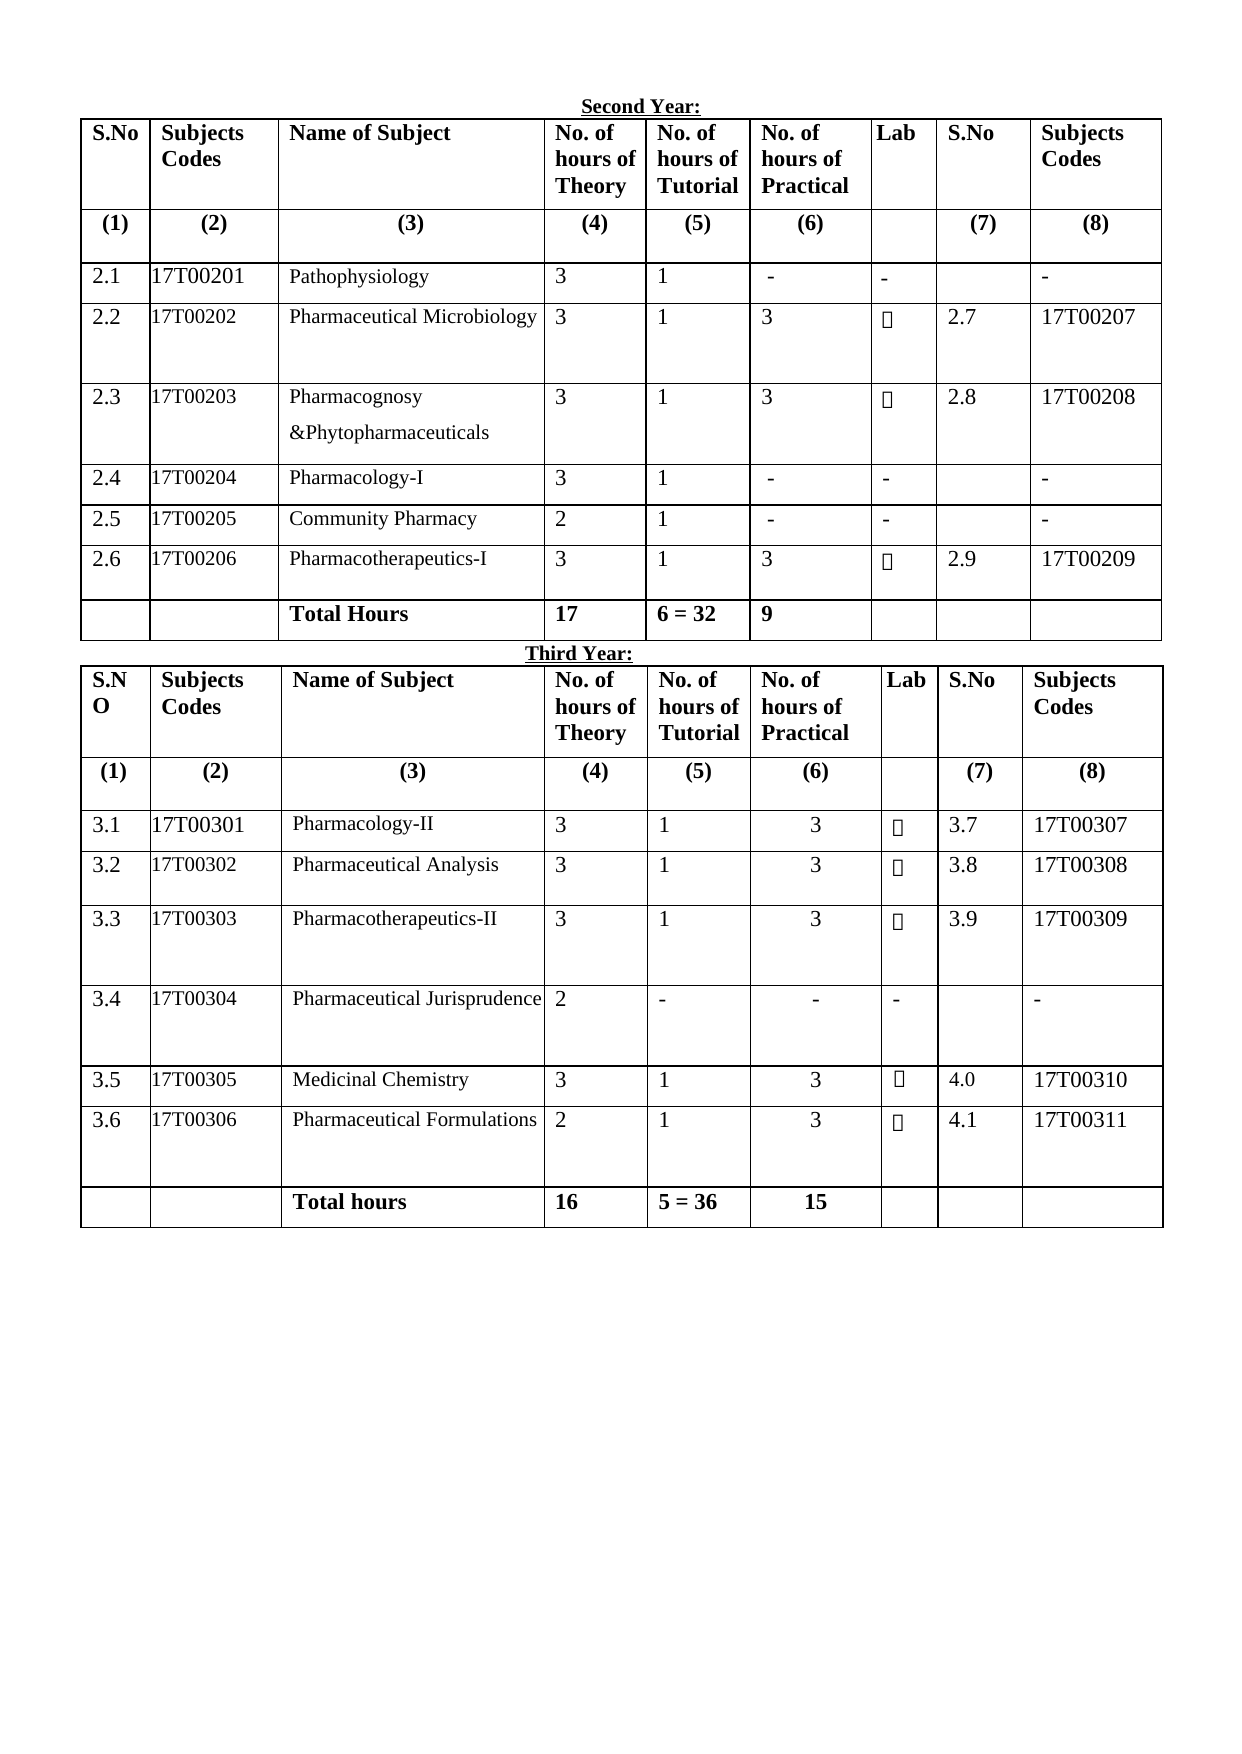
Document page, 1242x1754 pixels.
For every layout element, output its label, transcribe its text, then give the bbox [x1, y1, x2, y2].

table_cell - [882, 986, 937, 1065]
table_cell (8) [1023, 758, 1162, 810]
table_header S.No [82, 120, 149, 208]
table_cell 3.1 [82, 811, 150, 851]
table_cell 17T00304 [151, 986, 281, 1065]
table_cell 1 [647, 264, 749, 303]
table_cell 1 [648, 906, 750, 985]
table_cell - [872, 465, 936, 504]
table_cell 4.1 [939, 1107, 1022, 1186]
table_cell 2 [545, 1107, 647, 1186]
table_cell Pharmacotherapeutics-II [282, 906, 544, 985]
table_cell [82, 601, 149, 640]
table_cell - [1023, 986, 1162, 1065]
table_cell - [872, 264, 936, 303]
table_header Lab [882, 667, 937, 757]
table_header Lab [872, 120, 936, 208]
table_cell 3 [545, 465, 645, 504]
table_cell Pharmacology-II [282, 811, 544, 851]
table_cell - [648, 986, 750, 1065]
table_cell Pharmaceutical Formulations [282, 1107, 544, 1186]
table_cell 3.4 [82, 986, 150, 1065]
table_cell 1 [647, 506, 749, 545]
table_cell - [1031, 465, 1161, 504]
table_cell [937, 465, 1030, 504]
table_cell 2.2 [82, 304, 149, 383]
table_cell 17T00309 [1023, 906, 1162, 985]
table_cell Pharmacotherapeutics-I [279, 546, 544, 599]
table_header No. of hours of Theory [545, 667, 647, 757]
table_cell (6) [751, 210, 871, 262]
table_header No. of hours of Practical [751, 667, 881, 757]
table_cell 3 [751, 1107, 881, 1186]
table_cell 3.8 [939, 852, 1022, 904]
table_cell 2.7 [937, 304, 1030, 383]
table_cell 1 [647, 304, 749, 383]
table_header No. of hours of Tutorial [647, 120, 749, 208]
table_cell 1 [648, 811, 750, 851]
table_cell 3 [545, 852, 647, 904]
table_cell [151, 601, 278, 640]
table_cell  [882, 852, 937, 904]
table_cell 2.6 [82, 546, 149, 599]
table_cell 17T00306 [151, 1107, 281, 1186]
table_cell 17T00305 [151, 1067, 281, 1106]
table_header Name of Subject [279, 120, 544, 208]
table_cell - [751, 506, 871, 545]
table_cell  [882, 906, 937, 985]
table_cell - [751, 986, 881, 1065]
table_cell 3 [545, 906, 647, 985]
table_cell Pharmaceutical Microbiology [279, 304, 544, 383]
table_cell 4.0 [939, 1067, 1022, 1106]
table_cell  [872, 304, 936, 383]
table_cell Pathophysiology [279, 264, 544, 303]
table_cell 3.7 [939, 811, 1022, 851]
table_cell 3 [545, 304, 645, 383]
table_cell 1 [647, 465, 749, 504]
table_cell 3.9 [939, 906, 1022, 985]
table_cell Medicinal Chemistry [282, 1067, 544, 1106]
table_cell 2.1 [82, 264, 149, 303]
table_header Subjects Codes [151, 120, 278, 208]
table_cell [82, 1188, 150, 1227]
table_cell Community Pharmacy [279, 506, 544, 545]
table_header S.No [939, 667, 1022, 757]
table_cell [1031, 601, 1161, 640]
table_cell 3 [751, 304, 871, 383]
table_header Subjects Codes [1023, 667, 1162, 757]
table_cell [937, 264, 1030, 303]
table_header Name of Subject [282, 667, 544, 757]
table_cell - [751, 264, 871, 303]
table_cell (5) [648, 758, 750, 810]
table_header No. of hours of Practical [751, 120, 871, 208]
table_cell  [882, 811, 937, 851]
table_cell (5) [647, 210, 749, 262]
table_cell Pharmaceutical Jurisprudence [282, 986, 544, 1065]
table_cell  [882, 1067, 937, 1106]
text Second Year: [209, 94, 1073, 118]
table_cell 17T00311 [1023, 1107, 1162, 1186]
table_cell 1 [648, 1107, 750, 1186]
table_cell 6 = 32 [647, 601, 749, 640]
table_cell 17T00201 [151, 264, 278, 303]
table_cell - [1031, 264, 1161, 303]
table_cell [937, 601, 1030, 640]
table_cell 2.9 [937, 546, 1030, 599]
table_cell 3 [751, 811, 881, 851]
table_cell 17T00206 [151, 546, 278, 599]
table_cell 17T00301 [151, 811, 281, 851]
table_cell 3 [545, 811, 647, 851]
table_cell Pharmacognosy &Phytopharmaceuticals [279, 384, 544, 463]
table_header No. of hours of Theory [545, 120, 645, 208]
table_cell  [882, 1107, 937, 1186]
text Third Year: [85, 641, 1073, 665]
table_cell 3 [545, 264, 645, 303]
table_cell 2.4 [82, 465, 149, 504]
table_cell Total hours [282, 1188, 544, 1227]
table_cell 2.5 [82, 506, 149, 545]
table_cell 1 [647, 546, 749, 599]
table_cell [939, 1188, 1022, 1227]
table_cell 17T00207 [1031, 304, 1161, 383]
table_cell (3) [279, 210, 544, 262]
table_cell 17T00307 [1023, 811, 1162, 851]
table_cell 17 [545, 601, 645, 640]
table_cell 15 [751, 1188, 881, 1227]
table_cell 17T00310 [1023, 1067, 1162, 1106]
table_cell 3.3 [82, 906, 150, 985]
table_cell (6) [751, 758, 881, 810]
table_cell (7) [939, 758, 1022, 810]
table_header No. of hours of Tutorial [648, 667, 750, 757]
table_cell 2.8 [937, 384, 1030, 463]
table_cell 17T00302 [151, 852, 281, 904]
table_cell 3 [751, 1067, 881, 1106]
table_cell 1 [648, 1067, 750, 1106]
table_cell 9 [751, 601, 871, 640]
table_cell 17T00308 [1023, 852, 1162, 904]
table_cell Pharmacology-I [279, 465, 544, 504]
table_cell (2) [151, 758, 281, 810]
table_cell [937, 506, 1030, 545]
table_cell 3.6 [82, 1107, 150, 1186]
table_cell 3.2 [82, 852, 150, 904]
table_cell 5 = 36 [648, 1188, 750, 1227]
table_cell 3 [545, 1067, 647, 1106]
table_cell 2 [545, 506, 645, 545]
table_cell 3 [751, 384, 871, 463]
table_header S.N O [82, 667, 150, 757]
table_cell  [872, 546, 936, 599]
table_header Subjects Codes [151, 667, 281, 757]
table_cell - [872, 506, 936, 545]
table_cell (4) [545, 758, 647, 810]
table_cell (4) [545, 210, 645, 262]
table_cell Total Hours [279, 601, 544, 640]
table_cell 17T00204 [151, 465, 278, 504]
table_cell [882, 758, 937, 810]
table_cell  [872, 384, 936, 463]
table_cell [939, 986, 1022, 1065]
table_header Subjects Codes [1031, 120, 1161, 208]
table_cell 2.3 [82, 384, 149, 463]
table_header S.No [937, 120, 1030, 208]
table_cell 3 [751, 546, 871, 599]
table_cell 3 [751, 906, 881, 985]
table_cell 16 [545, 1188, 647, 1227]
table_cell [872, 601, 936, 640]
table_cell [151, 1188, 281, 1227]
table_cell [882, 1188, 937, 1227]
table_cell (1) [82, 210, 149, 262]
table_cell 3 [545, 546, 645, 599]
table_cell 1 [647, 384, 749, 463]
table_cell Pharmaceutical Analysis [282, 852, 544, 904]
table_cell 17T00202 [151, 304, 278, 383]
table_cell (2) [151, 210, 278, 262]
table_cell (3) [282, 758, 544, 810]
table_cell 17T00303 [151, 906, 281, 985]
table_cell 2 [545, 986, 647, 1065]
table_cell 17T00203 [151, 384, 278, 463]
table_cell 3 [751, 852, 881, 904]
table_cell 17T00208 [1031, 384, 1161, 463]
table_cell - [1031, 506, 1161, 545]
table_cell [1023, 1188, 1162, 1227]
table_cell 17T00205 [151, 506, 278, 545]
table_cell - [751, 465, 871, 504]
table_cell 3.5 [82, 1067, 150, 1106]
table_cell 17T00209 [1031, 546, 1161, 599]
table_cell (7) [937, 210, 1030, 262]
table_cell 1 [648, 852, 750, 904]
table_cell (1) [82, 758, 150, 810]
table_cell 3 [545, 384, 645, 463]
table_cell [872, 210, 936, 262]
table_cell (8) [1031, 210, 1161, 262]
